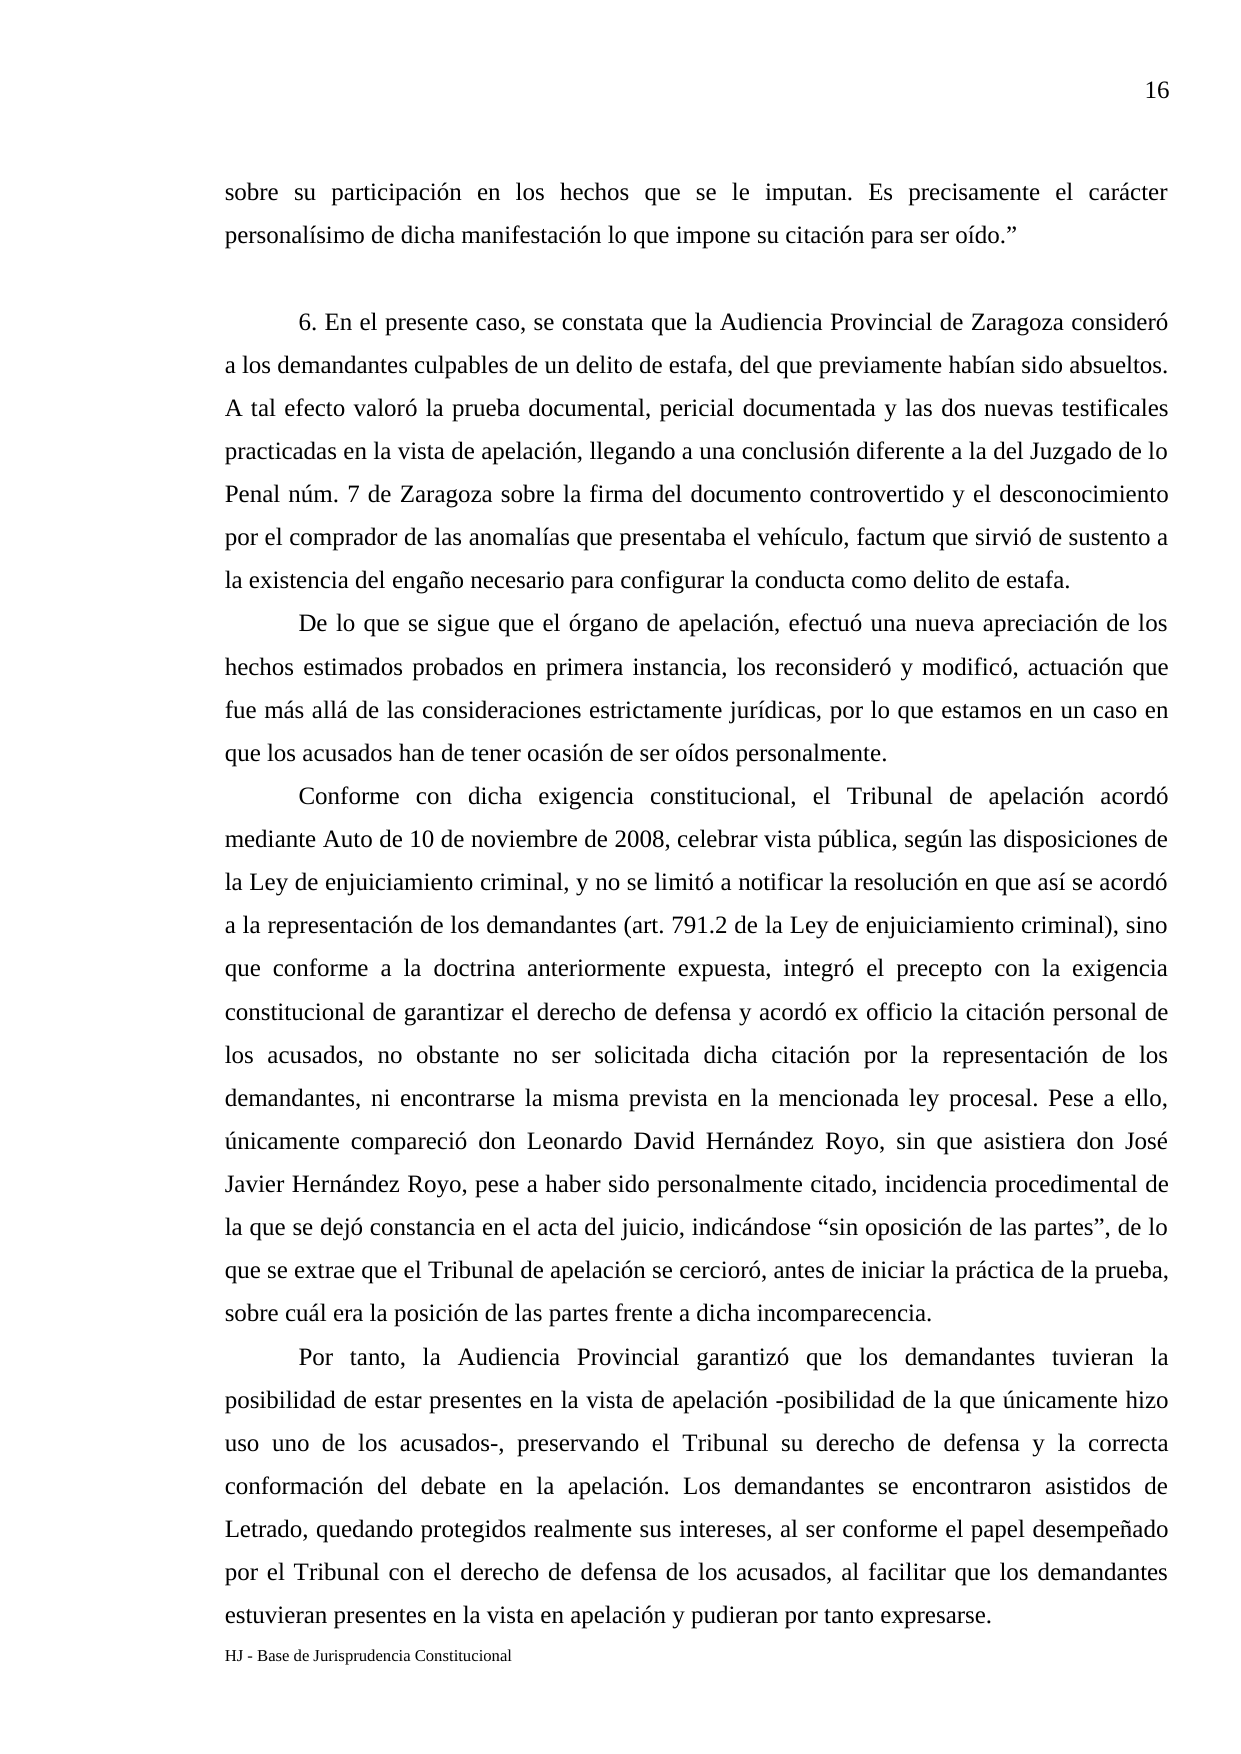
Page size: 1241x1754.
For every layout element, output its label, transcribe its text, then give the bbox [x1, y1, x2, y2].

text Conforme con dicha exigencia constitucional, el Tribunal de apelación acordó mediante Auto de 10 de noviembre de 2008, celebrar vista pública, según las disposiciones de la Ley de enjuiciamiento criminal, y no se limitó a notificar la resolución en que así se acordó a la representación de los demandantes (art. 791.2 de la Ley de enjuiciamiento criminal), sino que conforme a la doctrina anteriormente expuesta, integró el precepto con la exigencia constitucional de garantizar el derecho de defensa y acordó ex officio la citación personal de los acusados, no obstante no ser solicitada dicha citación por la representación de los demandantes, ni encontrarse la misma prevista en la mencionada ley procesal. Pese a ello, únicamente compareció don Leonardo David Hernández Royo, sin que asistiera don José Javier Hernández Royo, pese a haber sido personalmente citado, incidencia procedimental de la que se dejó constancia en el acta del juicio, indicándose “sin oposición de las partes”, de lo que se extrae que el Tribunal de apelación se cercioró, antes de iniciar la práctica de la prueba, sobre cuál era la posición de las partes frente a dicha incomparecencia. [224, 781, 1169, 1327]
text 6. En el presente caso, se constata que la Audiencia Provincial de Zaragoza consideró a los demandantes culpables de un delito de estafa, del que previamente habían sido absueltos. A tal efecto valoró la prueba documental, pericial documentada y las dos nuevas testificales practicadas en la vista de apelación, llegando a una conclusión diferente a la del Juzgado de lo Penal núm. 7 de Zaragoza sobre la firma del documento controvertido y el desconocimiento por el comprador de las anomalías que presentaba el vehículo, factum que sirvió de sustento a la existencia del engaño necesario para configurar la conducta como delito de estafa. [224, 307, 1169, 594]
text Por tanto, la Audiencia Provincial garantizó que los demandantes tuvieran la posibilidad de estar presentes en la vista de apelación -posibilidad de la que únicamente hizo uso uno de los acusados-, preservando el Tribunal su derecho de defensa y la correcta conformación del debate en la apelación. Los demandantes se encontraron asistidos de Letrado, quedando protegidos realmente sus intereses, al ser conforme el papel desempeñado por el Tribunal con el derecho de defensa de los acusados, al facilitar que los demandantes estuvieran presentes en la vista en apelación y pudieran por tanto expresarse. [224, 1342, 1169, 1629]
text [224, 177, 1169, 249]
text De lo que se sigue que el órgano de apelación, efectuó una nueva apreciación de los hechos estimados probados en primera instancia, los reconsideró y modificó, actuación que fue más allá de las consideraciones estrictamente jurídicas, por lo que estamos en un caso en que los acusados han de tener ocasión de ser oídos personalmente. [224, 608, 1169, 767]
